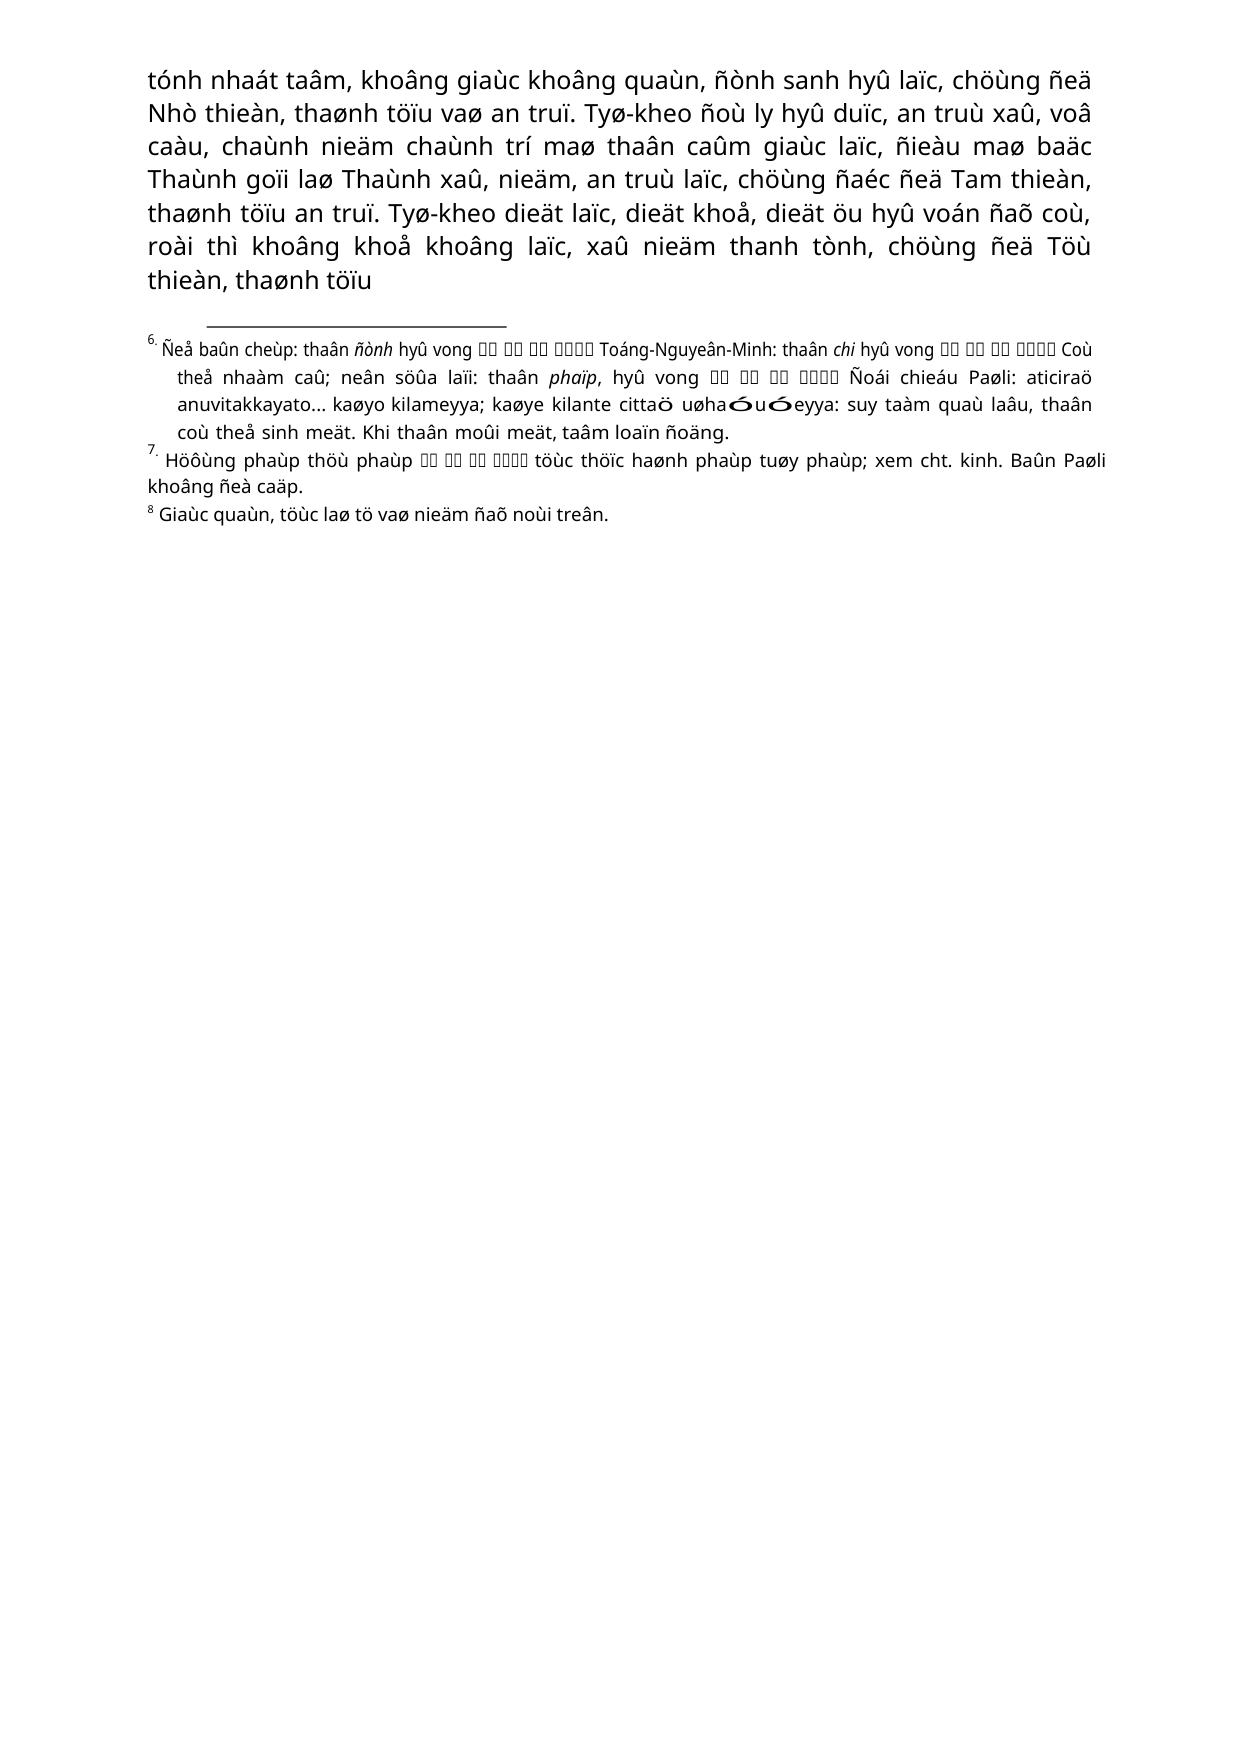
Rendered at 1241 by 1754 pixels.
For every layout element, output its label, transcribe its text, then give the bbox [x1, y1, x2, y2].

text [147, 62, 1093, 296]
text 6. Ñeå baûn cheùp: thaân ñònh hyû vong     Toáng-Nguyeân-Minh: thaân chi hyû vong     Coù theå nhaàm caû; neân söûa laïi: thaân phaïp, hyû vong     Ñoái chieáu Paøli: aticiraö anuvitakkayato... kaøyo kilameyya; kaøye kilante cittaö uøhaóuóeyya: suy taàm quaù laâu, thaân coù theå sinh meät. Khi thaân moûi meät, taâm loaïn ñoäng. [147, 330, 1093, 445]
text 8 Giaùc quaùn, töùc laø tö vaø nieäm ñaõ noùi treân. [147, 501, 1107, 527]
text 7. Höôùng phaùp thöù phaùp     töùc thöïc haønh phaùp tuøy phaùp; xem cht. kinh. Baûn Paøli khoâng ñeà caäp. [147, 447, 1107, 498]
